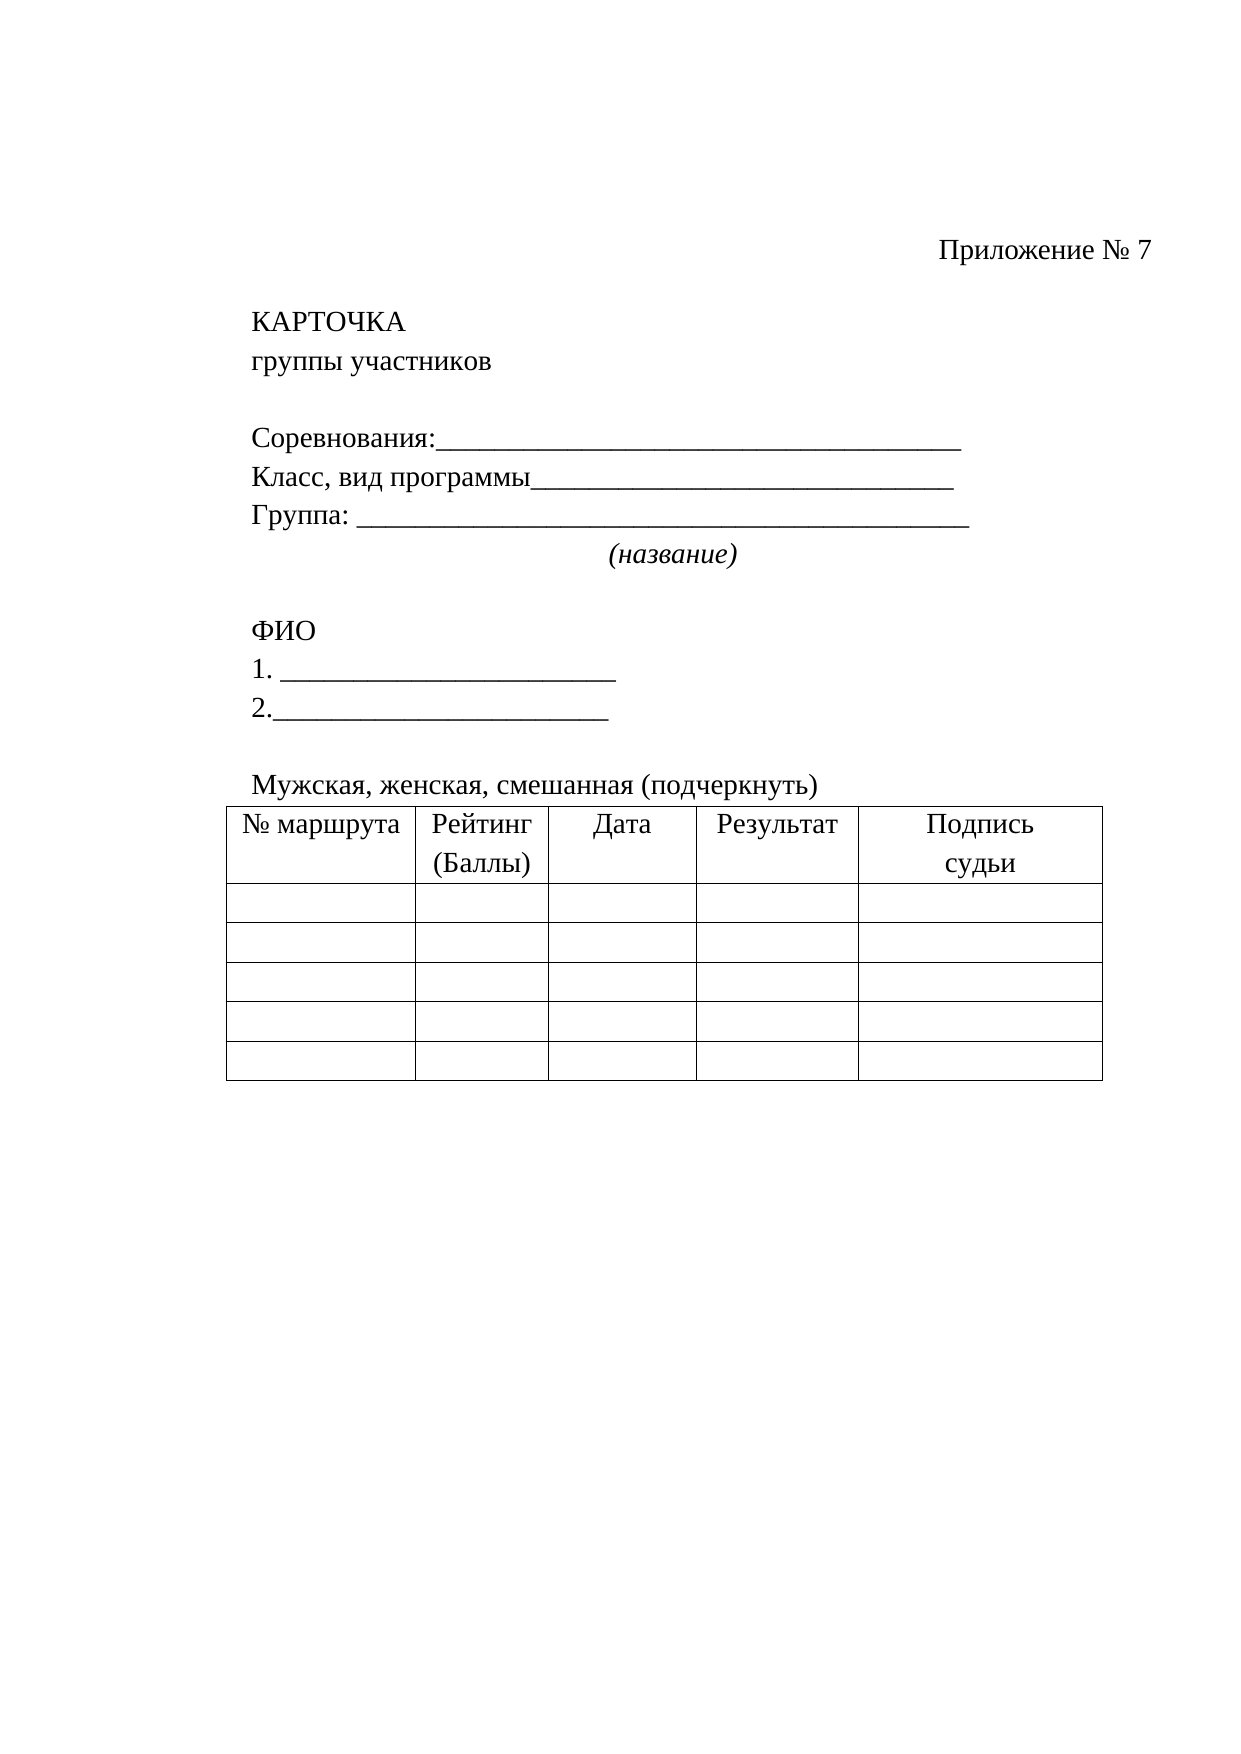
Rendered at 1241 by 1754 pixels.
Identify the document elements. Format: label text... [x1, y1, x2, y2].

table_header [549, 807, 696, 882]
text КАРТОЧКА [177, 304, 1152, 338]
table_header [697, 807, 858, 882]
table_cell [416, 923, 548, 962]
text 2._______________________ [177, 690, 1152, 723]
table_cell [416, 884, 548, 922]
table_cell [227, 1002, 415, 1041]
text 1. _______________________ [177, 651, 1152, 685]
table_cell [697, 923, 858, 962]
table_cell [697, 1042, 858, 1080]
subtitle Приложение № 7 [177, 232, 1152, 266]
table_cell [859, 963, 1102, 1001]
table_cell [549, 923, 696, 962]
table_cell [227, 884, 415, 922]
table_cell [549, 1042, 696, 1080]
text (название) [177, 536, 1152, 569]
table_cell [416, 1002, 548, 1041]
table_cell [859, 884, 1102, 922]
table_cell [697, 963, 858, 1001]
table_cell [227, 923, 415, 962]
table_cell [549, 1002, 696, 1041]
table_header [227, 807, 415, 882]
text Группа: __________________________________________ [177, 497, 1152, 531]
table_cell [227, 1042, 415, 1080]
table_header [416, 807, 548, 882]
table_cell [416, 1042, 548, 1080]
text группы участников [177, 343, 1152, 377]
text Соревнования:____________________________________ [177, 420, 1152, 454]
text Мужская, женская, смешанная (подчеркнуть) [177, 767, 1152, 801]
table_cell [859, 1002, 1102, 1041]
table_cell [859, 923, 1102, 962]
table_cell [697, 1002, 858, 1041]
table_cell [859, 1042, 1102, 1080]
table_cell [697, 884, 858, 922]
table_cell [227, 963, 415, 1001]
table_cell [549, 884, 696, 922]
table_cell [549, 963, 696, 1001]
text ФИО [177, 613, 1152, 646]
text Класс, вид программы_____________________________ [177, 459, 1152, 492]
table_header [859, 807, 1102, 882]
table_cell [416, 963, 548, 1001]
